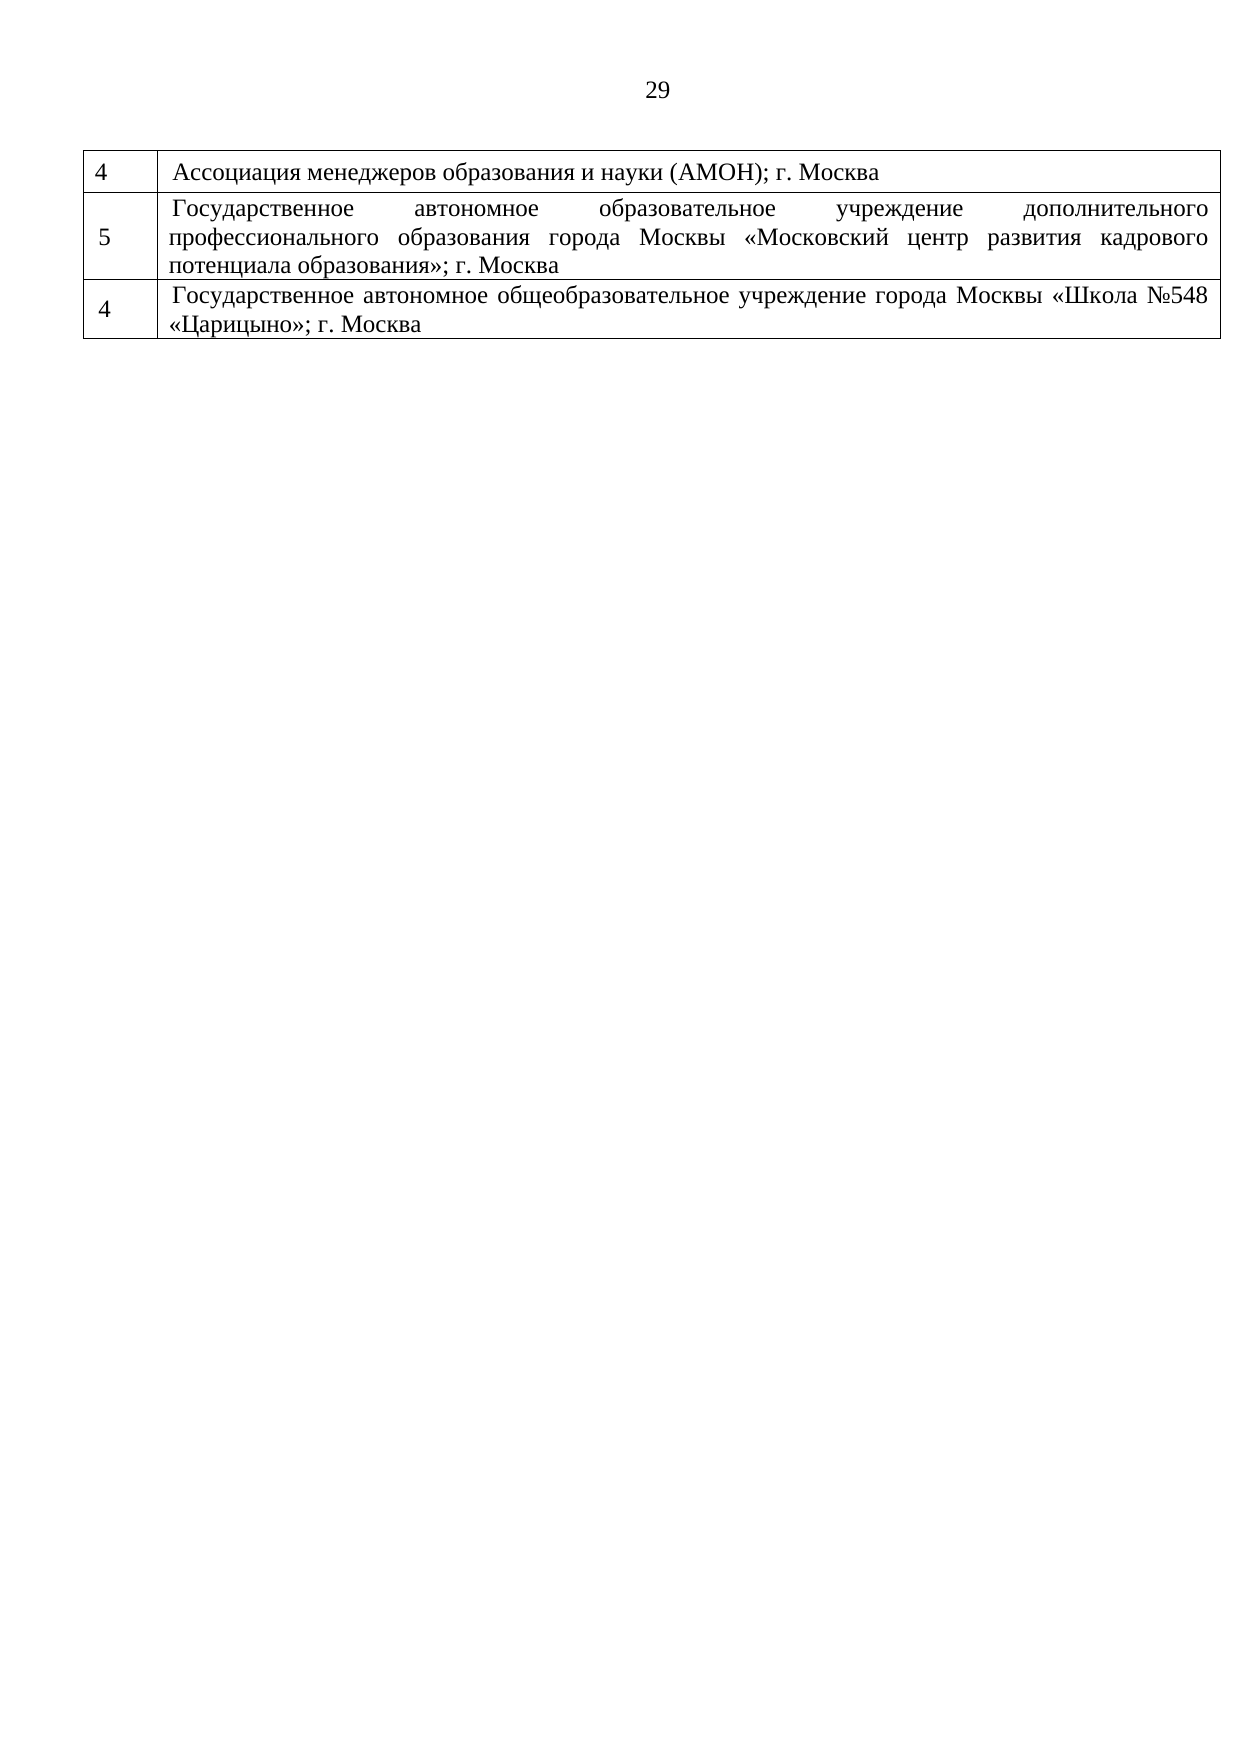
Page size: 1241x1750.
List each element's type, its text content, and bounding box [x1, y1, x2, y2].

table_cell 5 [84, 193, 157, 279]
table_cell 4 [84, 151, 157, 192]
table_cell 4 [84, 280, 157, 338]
table_cell Ассоциация менеджеров образования и науки (АМОН); г. Москва [158, 151, 1220, 192]
table_cell Государственное автономное образовательное учреждение дополнительного профессионального образования города Москвы «Московский центр развития кадрового потенциала образования»; г. Москва [158, 193, 1220, 279]
table_cell Государственное автономное общеобразовательное учреждение города Москвы «Школа №548 «Царицыно»; г. Москва [158, 280, 1220, 338]
